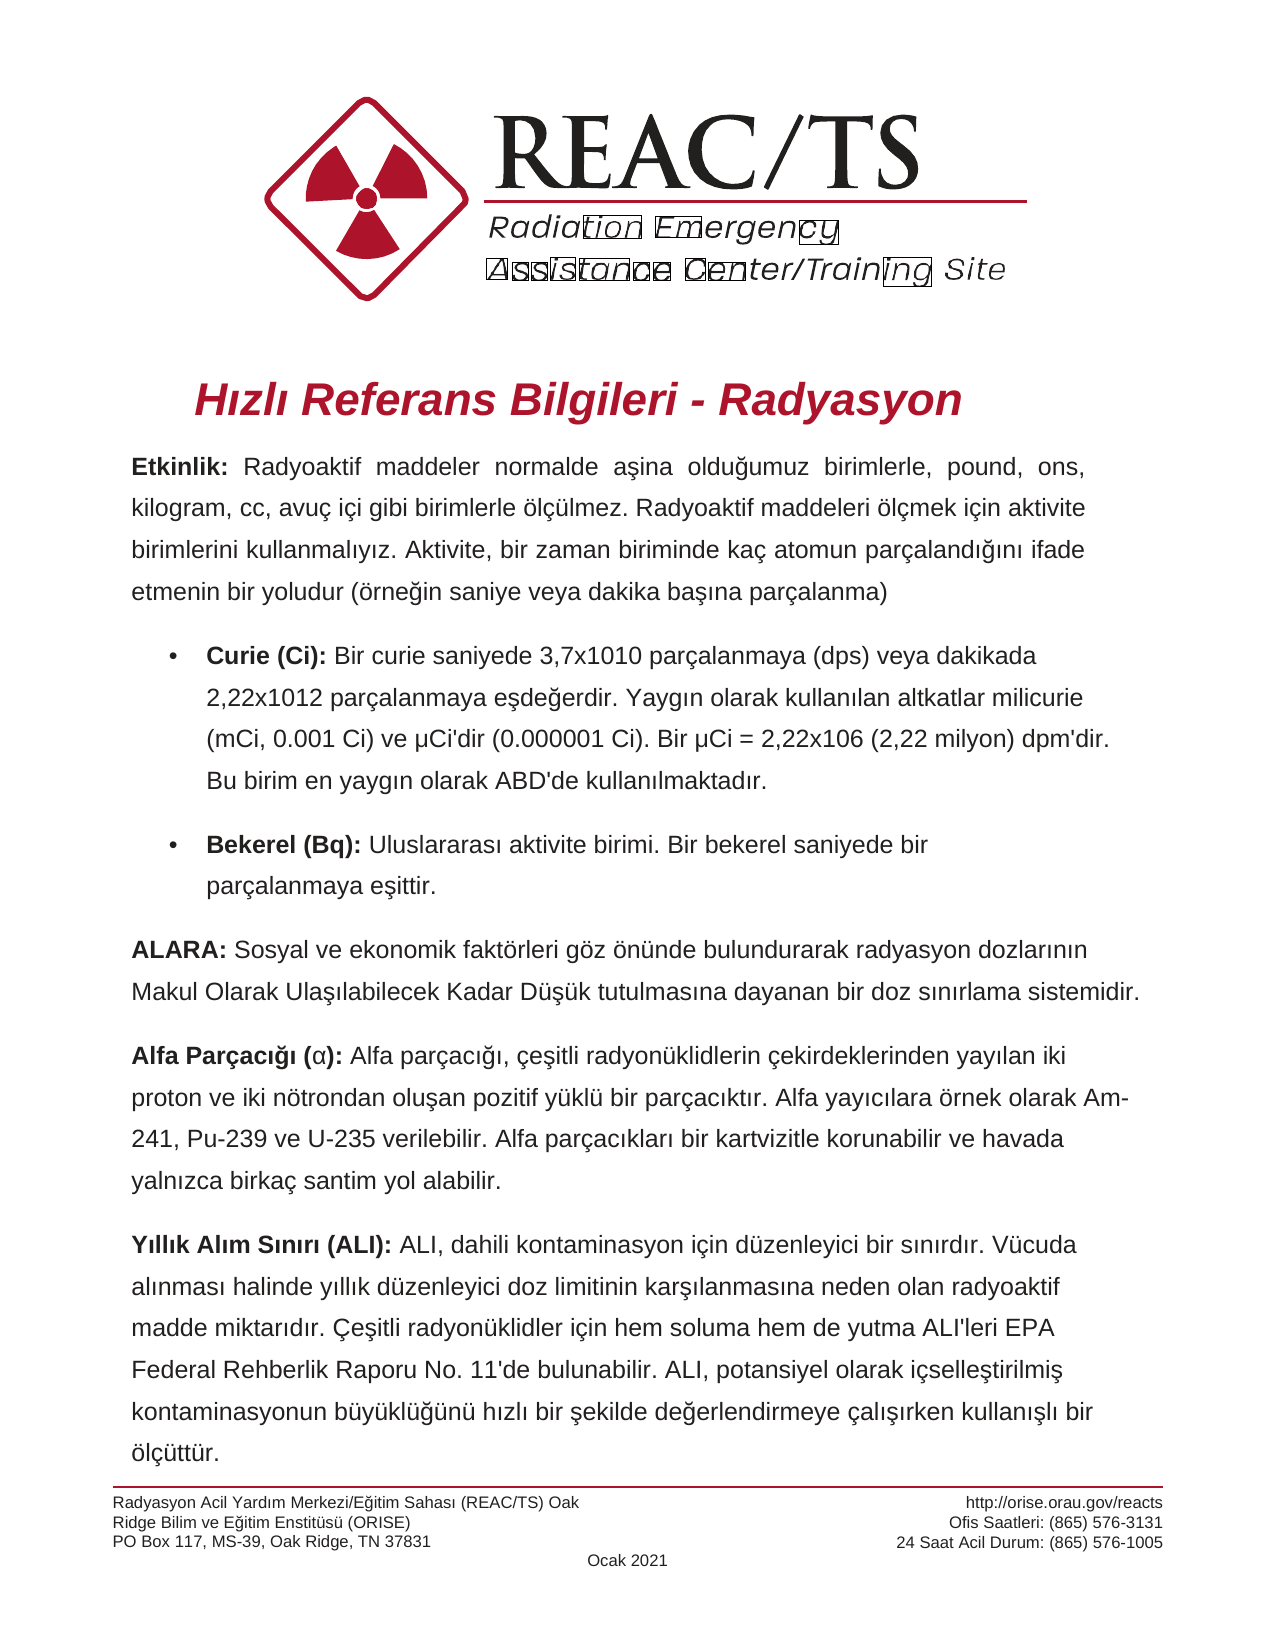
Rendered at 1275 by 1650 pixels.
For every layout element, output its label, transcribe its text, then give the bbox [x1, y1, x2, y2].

picture [945, 257, 1005, 280]
picture [709, 263, 745, 280]
text Yıllık Alım Sınırı (ALI): ALI, dahili kontaminasyon için düzenleyici bir sınırdır. Vücuda alınması halinde yıllık düzenleyici doz limitinin karşılanmasına neden olan radyoaktif madde miktarıdır. Çeşitli radyonüklidler için hem soluma hem de yutma ALI'leri EPA Federal Rehberlik Raporu No. 11'de bulunabilir. ALI, potansiyel olarak içselleştirilmiş kontaminasyonun büyüklüğünü hızlı bir şekilde değerlendirmeye çalışırken kullanışlı bir ölçüttür. [131, 1230, 1141, 1467]
picture [532, 263, 547, 280]
picture [551, 258, 575, 280]
picture [487, 259, 507, 279]
list Curie (Ci): Bir curie saniyede 3,7x1010 parçalanmaya (dps) veya dakikada 2,22x1012 parçalanmaya eşdeğerdir. Yaygın olarak kullanılan altkatlar milicurie (mCi, 0.001 Ci) ve μCi'dir (0.000001 Ci). Bir μCi = 2,22x106 (2,22 milyon) dpm'dir. Bu birim en yaygın olarak ABD'de kullanılmaktadır. [169, 641, 1111, 794]
picture [513, 263, 528, 280]
text Etkinlik: Radyoaktif maddeler normalde aşina olduğumuz birimlerle, pound, ons, kilogram, cc, avuç içi gibi birimlerle ölçülmez. Radyoaktif maddeleri ölçmek için aktivite birimlerini kullanmalıyız. Aktivite, bir zaman biriminde kaç atomun parçalandığını ifade etmenin bir yoludur (örneğin saniye veya dakika başına parçalanma) [131, 452, 1087, 605]
picture [686, 259, 705, 280]
subtitle Hızlı Referans Bilgileri - Radyasyon [194, 372, 1160, 425]
picture [584, 216, 641, 238]
picture [884, 258, 931, 286]
picture [580, 259, 629, 280]
picture [356, 188, 377, 209]
picture [800, 221, 838, 244]
list Bekerel (Bq): Uluslararası aktivite birimi. Bir bekerel saniyede bir parçalanmaya eşittir. [169, 830, 987, 900]
picture [656, 217, 701, 237]
text ALARA: Sosyal ve ekonomik faktörleri göz önünde bulundurarak radyasyon dozlarının Makul Olarak Ulaşılabilecek Kadar Düşük tutulmasına dayanan bir doz sınırlama sistemidir. [131, 935, 1152, 1005]
picture [634, 263, 649, 280]
picture [654, 263, 670, 280]
text Alfa Parçacığı (α): Alfa parçacığı, çeşitli radyonüklidlerin çekirdeklerinden yayılan iki proton ve iki nötrondan oluşan pozitif yüklü bir parçacıktır. Alfa yayıcılara örnek olarak Am- 241, Pu-239 ve U-235 verilebilir. Alfa parçacıkları bir kartvizitle korunabilir ve havada yalnızca birkaç santim yol alabilir. [131, 1041, 1132, 1194]
